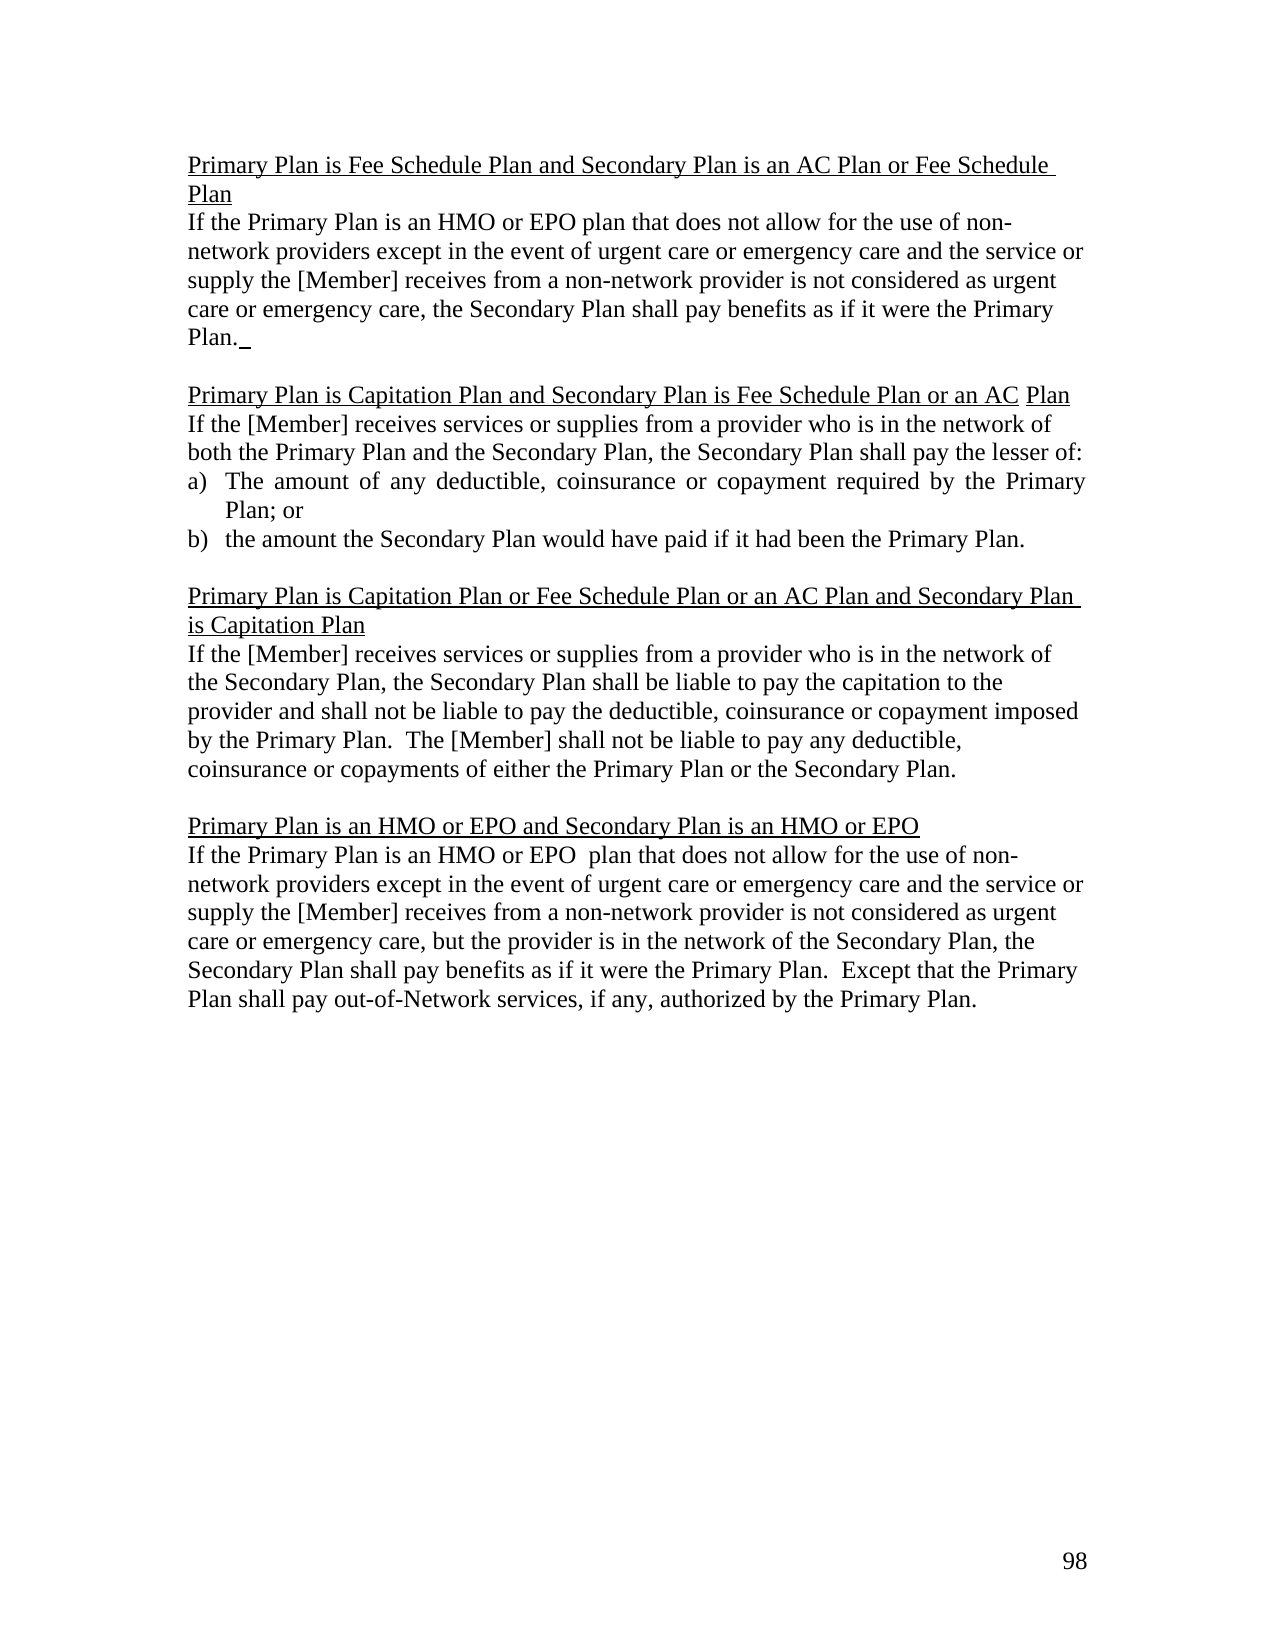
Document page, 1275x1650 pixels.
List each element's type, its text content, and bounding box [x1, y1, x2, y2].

text If the [Member] receives services or supplies from a provider who is in the network of both the Primary Plan and the Secondary Plan, the Secondary Plan shall pay the lesser of: [187, 409, 1087, 466]
list the amount the Secondary Plan would have paid if it had been the Primary Plan. [187, 524, 1087, 552]
text Primary Plan is Fee Schedule Plan and Secondary Plan is an AC Plan or Fee Schedule Plan [187, 150, 1087, 207]
text If the Primary Plan is an HMO or EPO plan that does not allow for the use of non-network providers except in the event of urgent care or emergency care and the service or supply the [Member] receives from a non-network provider is not considered as urgent care or emergency care, but the provider is in the network of the Secondary Plan, the Secondary Plan shall pay benefits as if it were the Primary Plan. Except that the Primary Plan shall pay out-of-Network services, if any, authorized by the Primary Plan. [187, 840, 1087, 1012]
list The amount of any deductible, coinsurance or copayment required by the Primary Plan; or [187, 466, 1087, 524]
text If the Primary Plan is an HMO or EPO plan that does not allow for the use of non-network providers except in the event of urgent care or emergency care and the service or supply the [Member] receives from a non-network provider is not considered as urgent care or emergency care, the Secondary Plan shall pay benefits as if it were the Primary Plan. [187, 207, 1087, 351]
text Primary Plan is Capitation Plan and Secondary Plan is Fee Schedule Plan or an AC Plan [187, 380, 1087, 409]
text Primary Plan is Capitation Plan or Fee Schedule Plan or an AC Plan and Secondary Plan is Capitation Plan [187, 581, 1087, 639]
text If the [Member] receives services or supplies from a provider who is in the network of the Secondary Plan, the Secondary Plan shall be liable to pay the capitation to the provider and shall not be liable to pay the deductible, coinsurance or copayment imposed by the Primary Plan. The [Member] shall not be liable to pay any deductible, coinsurance or copayments of either the Primary Plan or the Secondary Plan. [187, 639, 1087, 782]
text Primary Plan is an HMO or EPO and Secondary Plan is an HMO or EPO [187, 811, 1087, 840]
